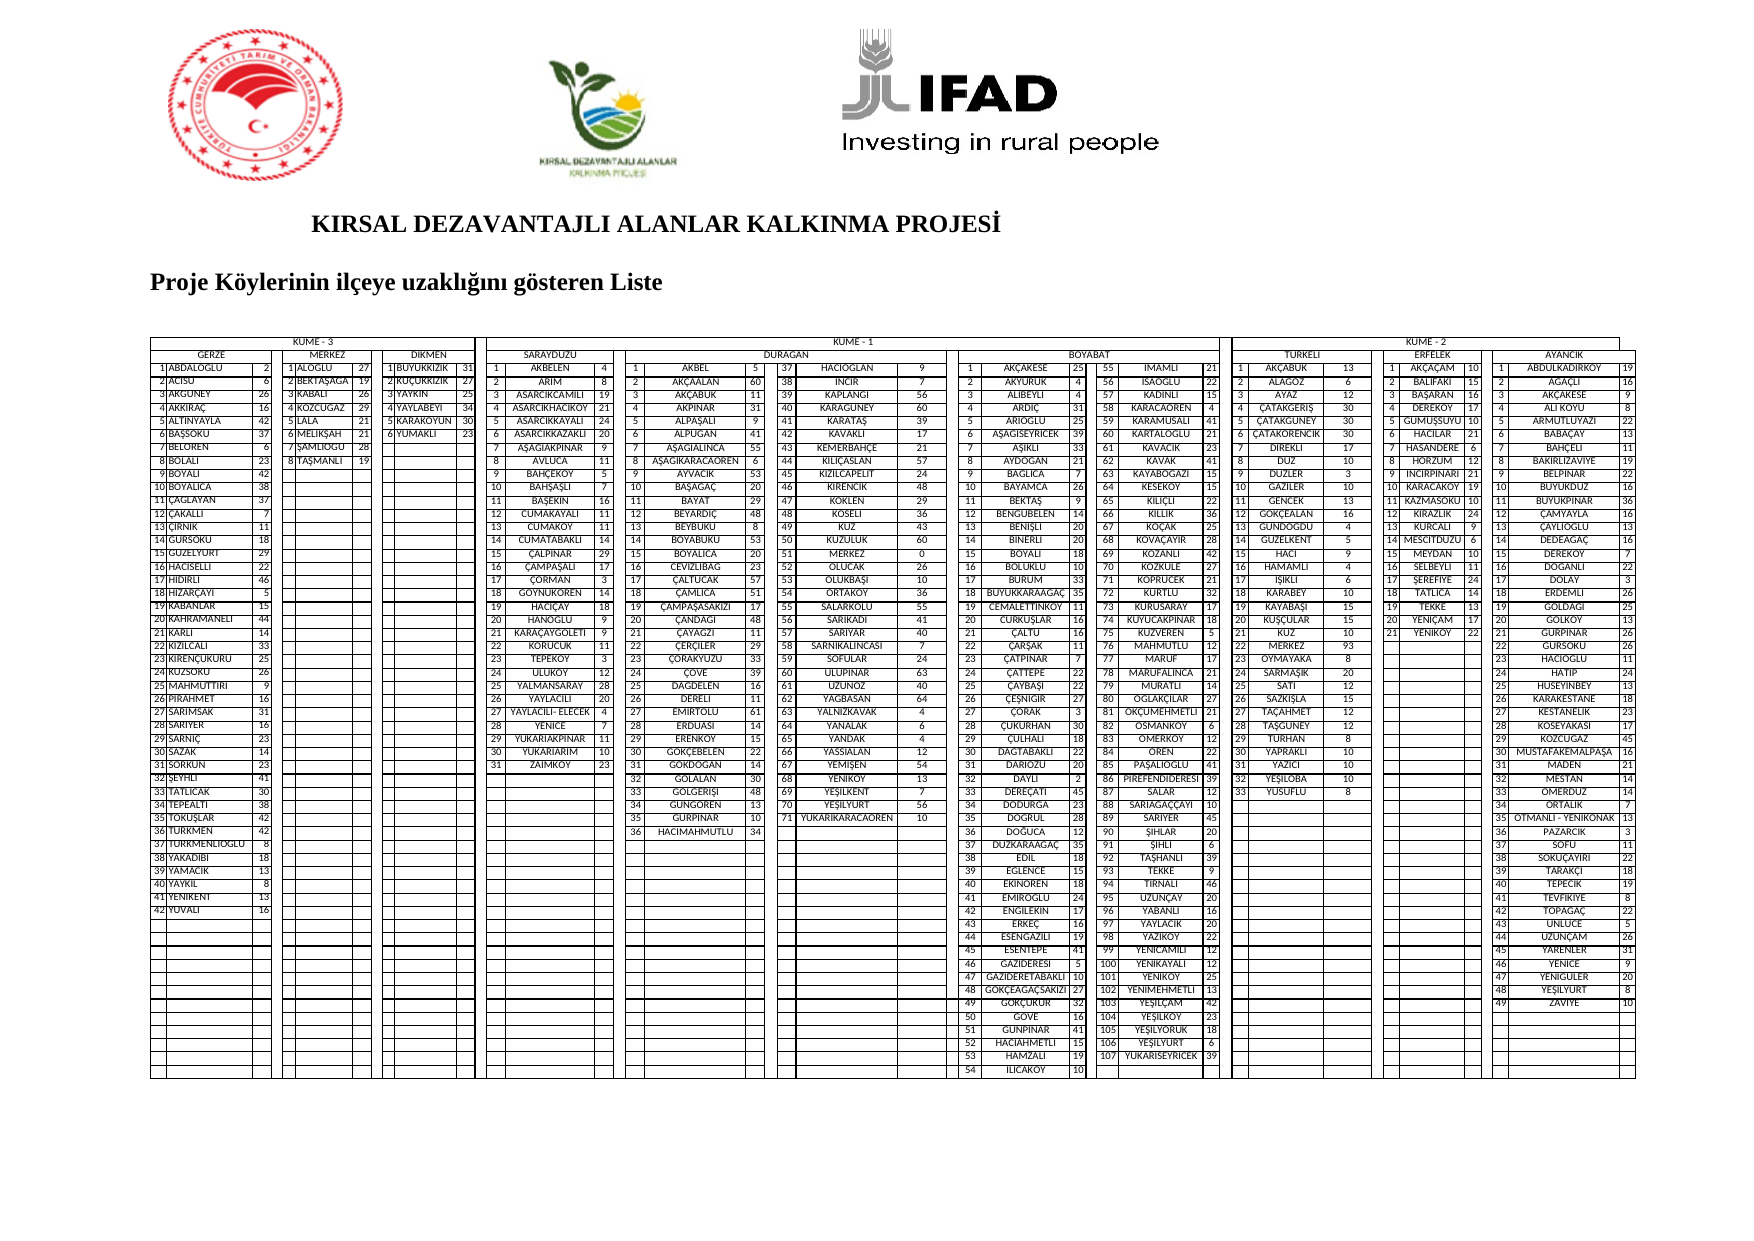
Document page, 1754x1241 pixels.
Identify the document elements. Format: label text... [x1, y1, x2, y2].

picture [842, 29, 1159, 154]
picture [168, 29, 343, 181]
picture [525, 24, 689, 194]
text Proje Köylerinin ilçeye uzaklığını gösteren Liste [150, 267, 1636, 296]
